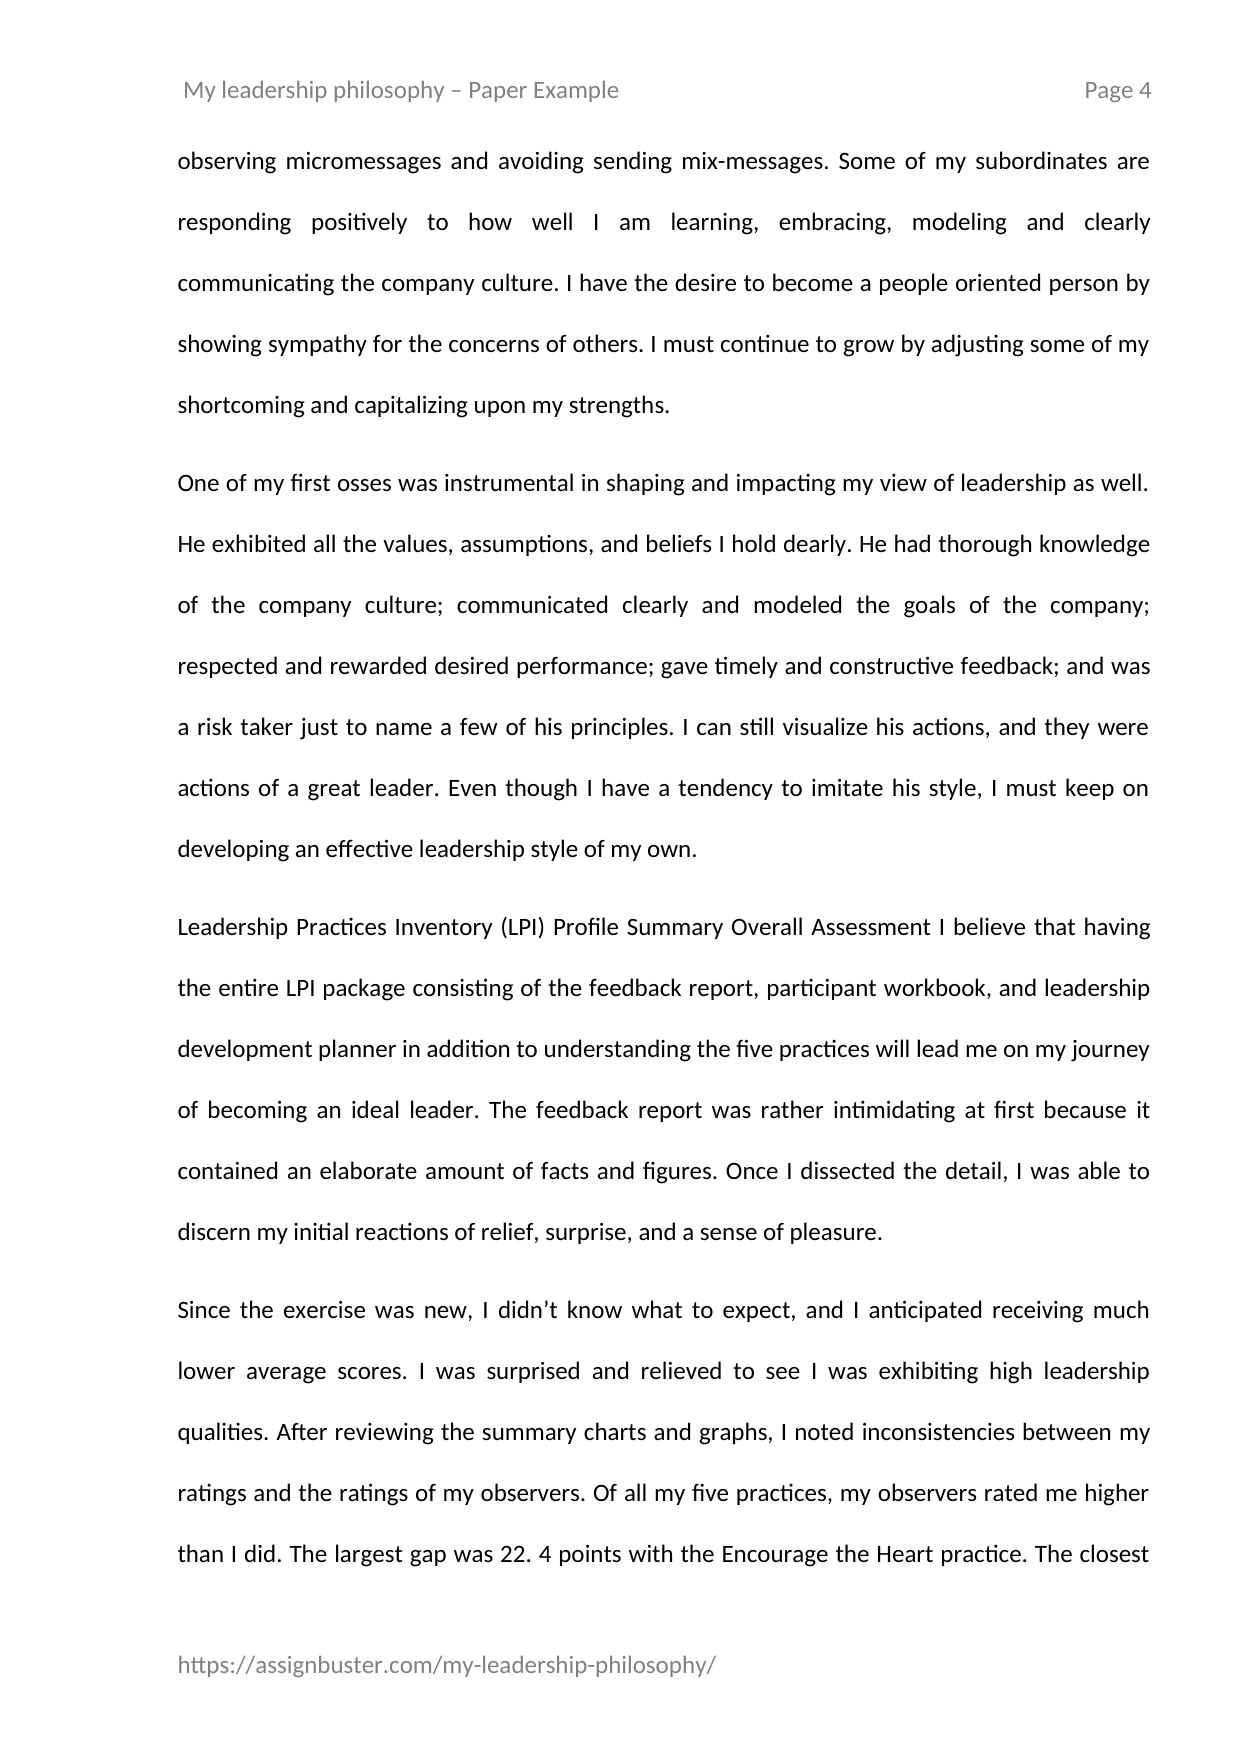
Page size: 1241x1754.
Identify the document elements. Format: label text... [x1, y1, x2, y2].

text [177, 1294, 1152, 1568]
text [177, 145, 1152, 420]
text One of my first osses was instrumental in shaping and impacting my view of leadership as well. He exhibited all the values, assumptions, and beliefs I hold dearly. He had thorough knowledge of the company culture; communicated clearly and modeled the goals of the company; respected and rewarded desired performance; gave timely and constructive feedback; and was a risk taker just to name a few of his principles. I can still visualize his actions, and they were actions of a great leader. Even though I have a tendency to imitate his style, I must keep on developing an effective leadership style of my own. [177, 467, 1152, 864]
text Leadership Practices Inventory (LPI) Profile Summary Overall Assessment I believe that having the entire LPI package consisting of the feedback report, participant workbook, and leadership development planner in addition to understanding the five practices will lead me on my journey of becoming an ideal leader. The feedback report was rather intimidating at first because it contained an elaborate amount of facts and figures. Once I dissected the detail, I was able to discern my initial reactions of relief, surprise, and a sense of pleasure. [177, 911, 1152, 1247]
